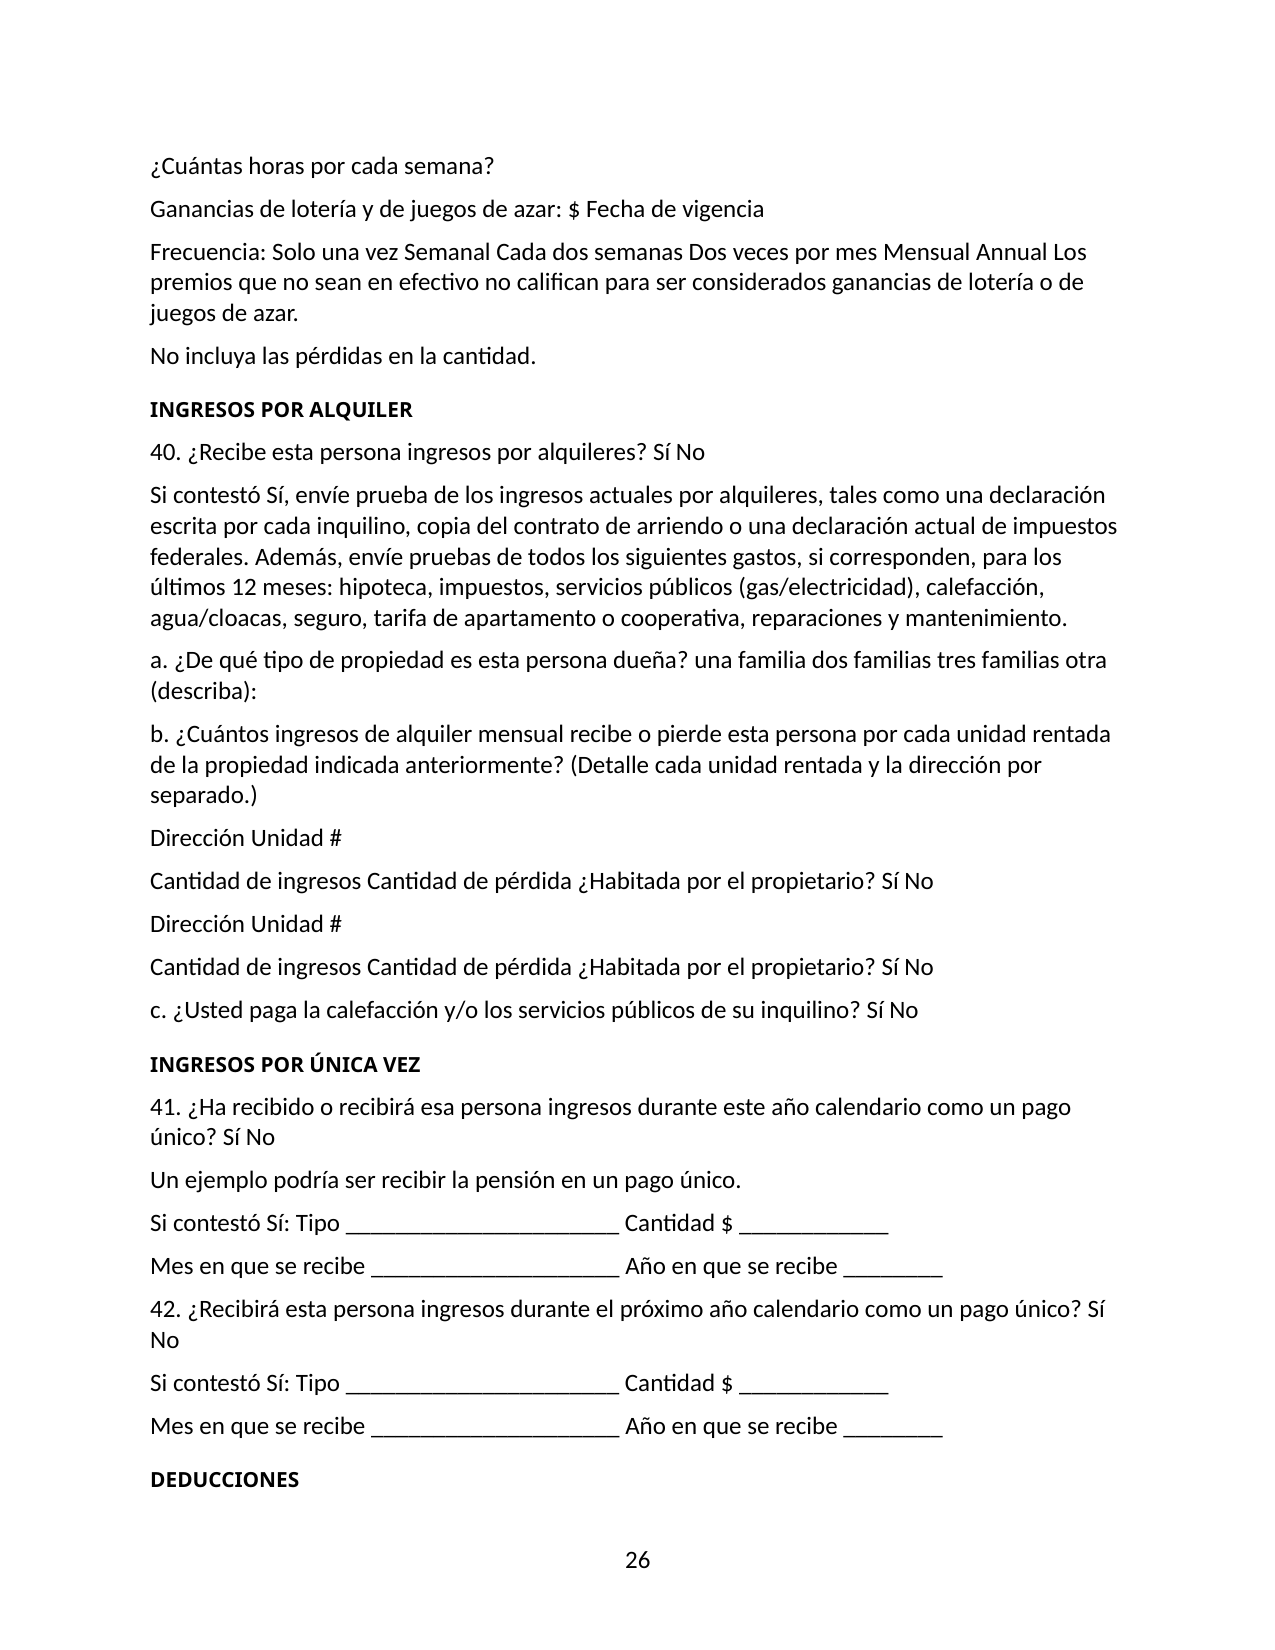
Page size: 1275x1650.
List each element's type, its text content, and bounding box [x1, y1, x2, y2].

text Frecuencia: Solo una vez Semanal Cada dos semanas Dos veces por mes Mensual Annual Los premios que no sean en efectivo no califican para ser considerados ganancias de lotería o de juegos de azar. [150, 236, 1125, 328]
text Ganancias de lotería y de juegos de azar: $ Fecha de vigencia [150, 193, 1125, 223]
text b. ¿Cuántos ingresos de alquiler mensual recibe o pierde esta persona por cada unidad rentada de la propiedad indicada anteriormente? (Detalle cada unidad rentada y la dirección por separado.) [150, 718, 1125, 810]
text Cantidad de ingresos Cantidad de pérdida ¿Habitada por el propietario? Sí No [150, 865, 1125, 896]
text Dirección Unidad # [150, 822, 1125, 853]
text Mes en que se recibe ____________________ Año en que se recibe ________ [150, 1410, 1125, 1441]
text Un ejemplo podría ser recibir la pensión en un pago único. [150, 1164, 1125, 1195]
subtitle INGRESOS POR ALQUILER [150, 396, 1125, 424]
text Si contestó Sí: Tipo ______________________ Cantidad $ ____________ [150, 1367, 1125, 1397]
text c. ¿Usted paga la calefacción y/o los servicios públicos de su inquilino? Sí No [150, 994, 1125, 1025]
text No incluya las pérdidas en la cantidad. [150, 340, 1125, 371]
text 40. ¿Recibe esta persona ingresos por alquileres? Sí No [150, 437, 1125, 467]
subtitle INGRESOS POR ÚNICA VEZ [150, 1050, 1125, 1078]
text Si contestó Sí, envíe prueba de los ingresos actuales por alquileres, tales como una declaración escrita por cada inquilino, copia del contrato de arriendo o una declaración actual de impuestos federales. Además, envíe pruebas de todos los siguientes gastos, si corresponden, para los últimos 12 meses: hipoteca, impuestos, servicios públicos (gas/electricidad), calefacción, agua/cloacas, seguro, tarifa de apartamento o cooperativa, reparaciones y mantenimiento. [150, 479, 1125, 632]
text 41. ¿Ha recibido o recibirá esa persona ingresos durante este año calendario como un pago único? Sí No [150, 1091, 1125, 1152]
text ¿Cuántas horas por cada semana? [150, 150, 1125, 181]
text Cantidad de ingresos Cantidad de pérdida ¿Habitada por el propietario? Sí No [150, 951, 1125, 982]
subtitle DEDUCCIONES [150, 1466, 1125, 1494]
text a. ¿De qué tipo de propiedad es esta persona dueña? una familia dos familias tres familias otra (describa): [150, 645, 1125, 706]
text Dirección Unidad # [150, 908, 1125, 939]
text Si contestó Sí: Tipo ______________________ Cantidad $ ____________ [150, 1207, 1125, 1238]
text Mes en que se recibe ____________________ Año en que se recibe ________ [150, 1250, 1125, 1281]
text 42. ¿Recibirá esta persona ingresos durante el próximo año calendario como un pago único? Sí No [150, 1293, 1125, 1354]
